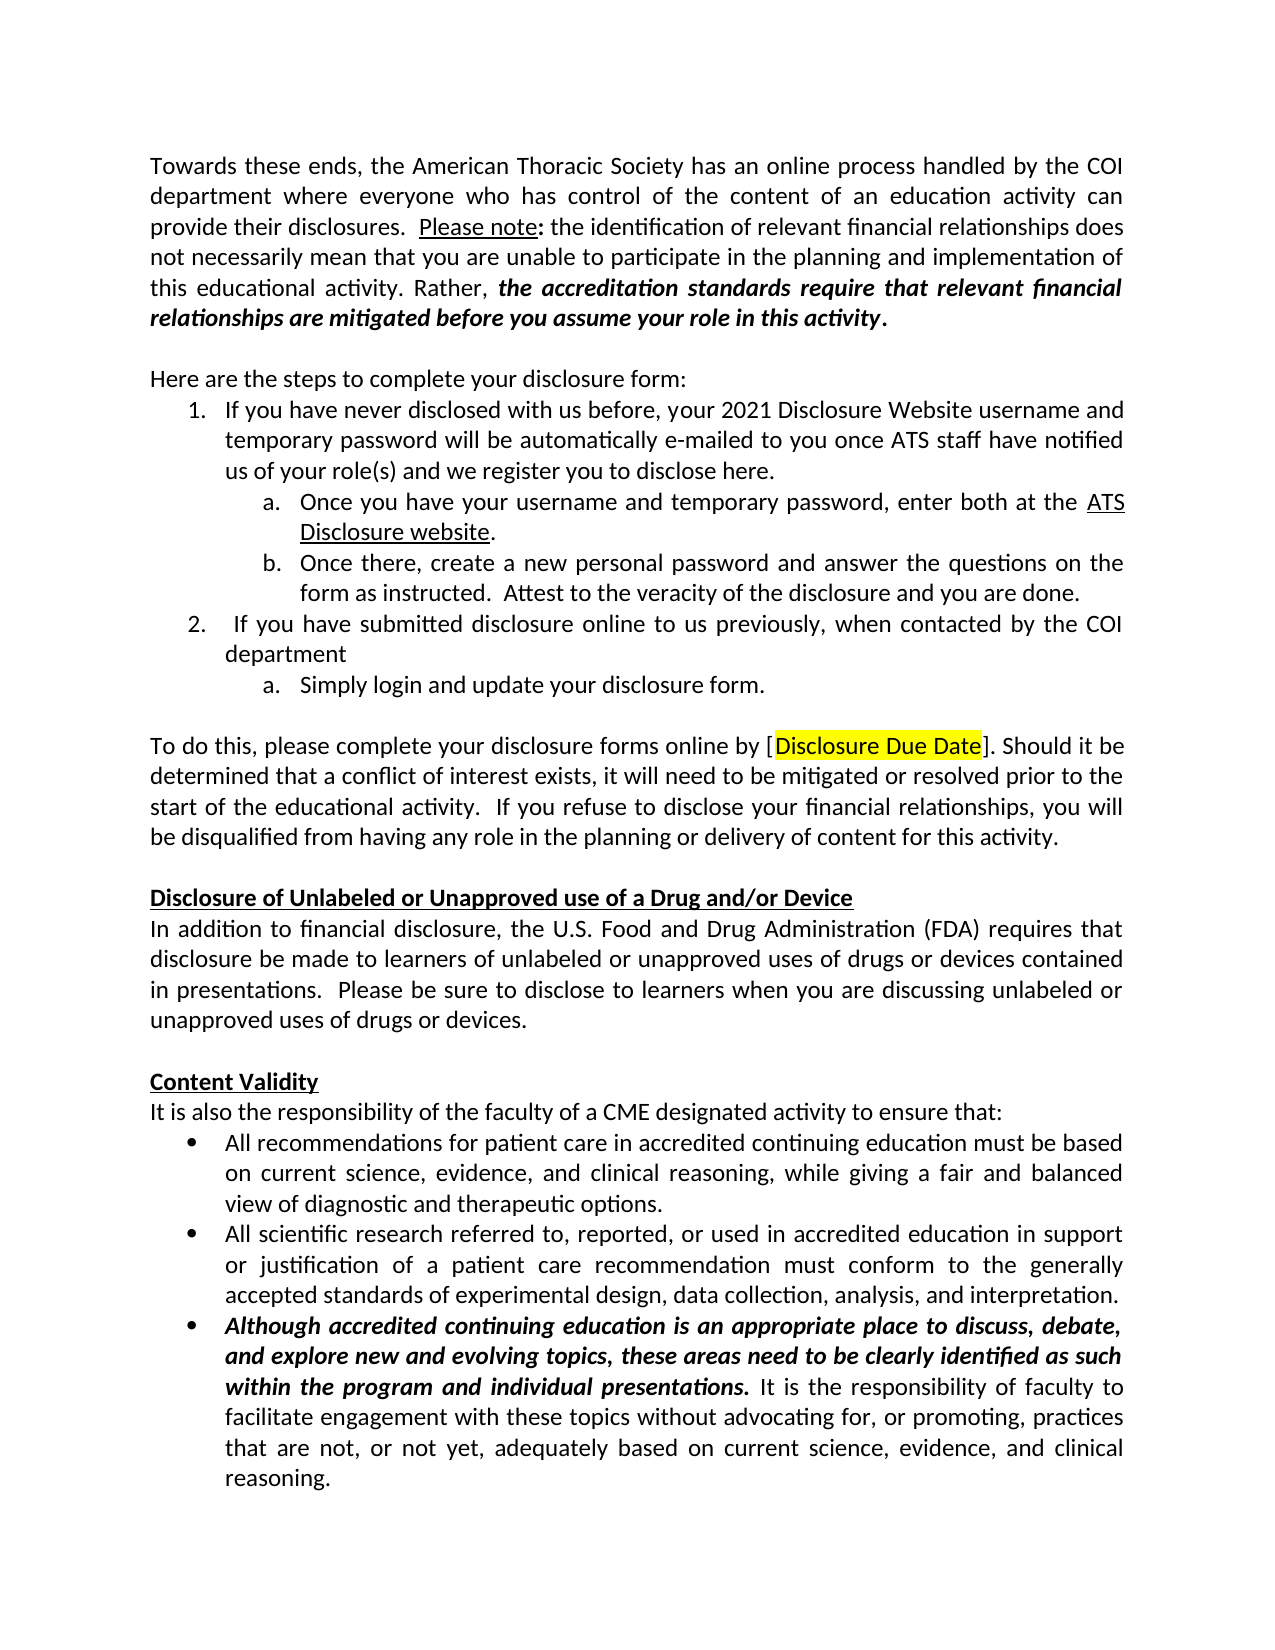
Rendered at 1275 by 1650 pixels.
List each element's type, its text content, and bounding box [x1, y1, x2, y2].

list All scientific research referred to, reported, or used in accredited education in support or justification of a patient care recommendation must conform to the generally accepted standards of experimental design, data collection, analysis, and interpretation. [187, 1218, 1125, 1310]
list Once there, create a new personal password and answer the questions on the form as instructed. Attest to the veracity of the disclosure and you are done. [262, 547, 1125, 608]
list Once you have your username and temporary password, enter both at the ATS Disclosure website. [262, 486, 1125, 547]
list Simply login and update your disclosure form. [262, 669, 1125, 699]
text In addition to financial disclosure, the U.S. Food and Drug Administration (FDA) requires that disclosure be made to learners of unlabeled or unapproved uses of drugs or devices contained in presentations. Please be sure to disclose to learners when you are discussing unlabeled or unapproved uses of drugs or devices. [150, 913, 1125, 1035]
list Although accredited continuing education is an appropriate place to discuss, debate, and explore new and evolving topics, these areas need to be clearly identified as such within the program and individual presentations. It is the responsibility of faculty to facilitate engagement with these topics without advocating for, or promoting, practices that are not, or not yet, adequately based on current science, evidence, and clinical reasoning. [187, 1310, 1125, 1493]
text To do this, please complete your disclosure forms online by [Disclosure Due Date]. Should it be determined that a conflict of interest exists, it will need to be mitigated or resolved prior to the start of the educational activity. If you refuse to disclose your financial relationships, you will be disqualified from having any role in the planning or delivery of content for this activity. [150, 730, 1125, 852]
list All recommendations for patient care in accredited continuing education must be based on current science, evidence, and clinical reasoning, while giving a fair and balanced view of diagnostic and therapeutic options. [187, 1127, 1125, 1218]
list If you have submitted disclosure online to us previously, when contacted by the COI department [187, 608, 1125, 669]
list If you have never disclosed with us before, your 2021 Disclosure Website username and temporary password will be automatically e-mailed to you once ATS staff have notified us of your role(s) and we register you to disclose here. [187, 394, 1125, 486]
text Towards these ends, the American Thoracic Society has an online process handled by the COI department where everyone who has control of the content of an education activity can provide their disclosures. Please note: the identification of relevant financial relationships does not necessarily mean that you are unable to participate in the planning and implementation of this educational activity. Rather, the accreditation standards require that relevant financial relationships are mitigated before you assume your role in this activity. [150, 150, 1125, 333]
text It is also the responsibility of the faculty of a CME designated activity to ensure that: [150, 1096, 1125, 1127]
text Here are the steps to complete your disclosure form: [150, 364, 1125, 394]
text Disclosure of Unlabeled or Unapproved use of a Drug and/or Device [150, 882, 1125, 913]
text Content Validity [150, 1066, 1125, 1096]
